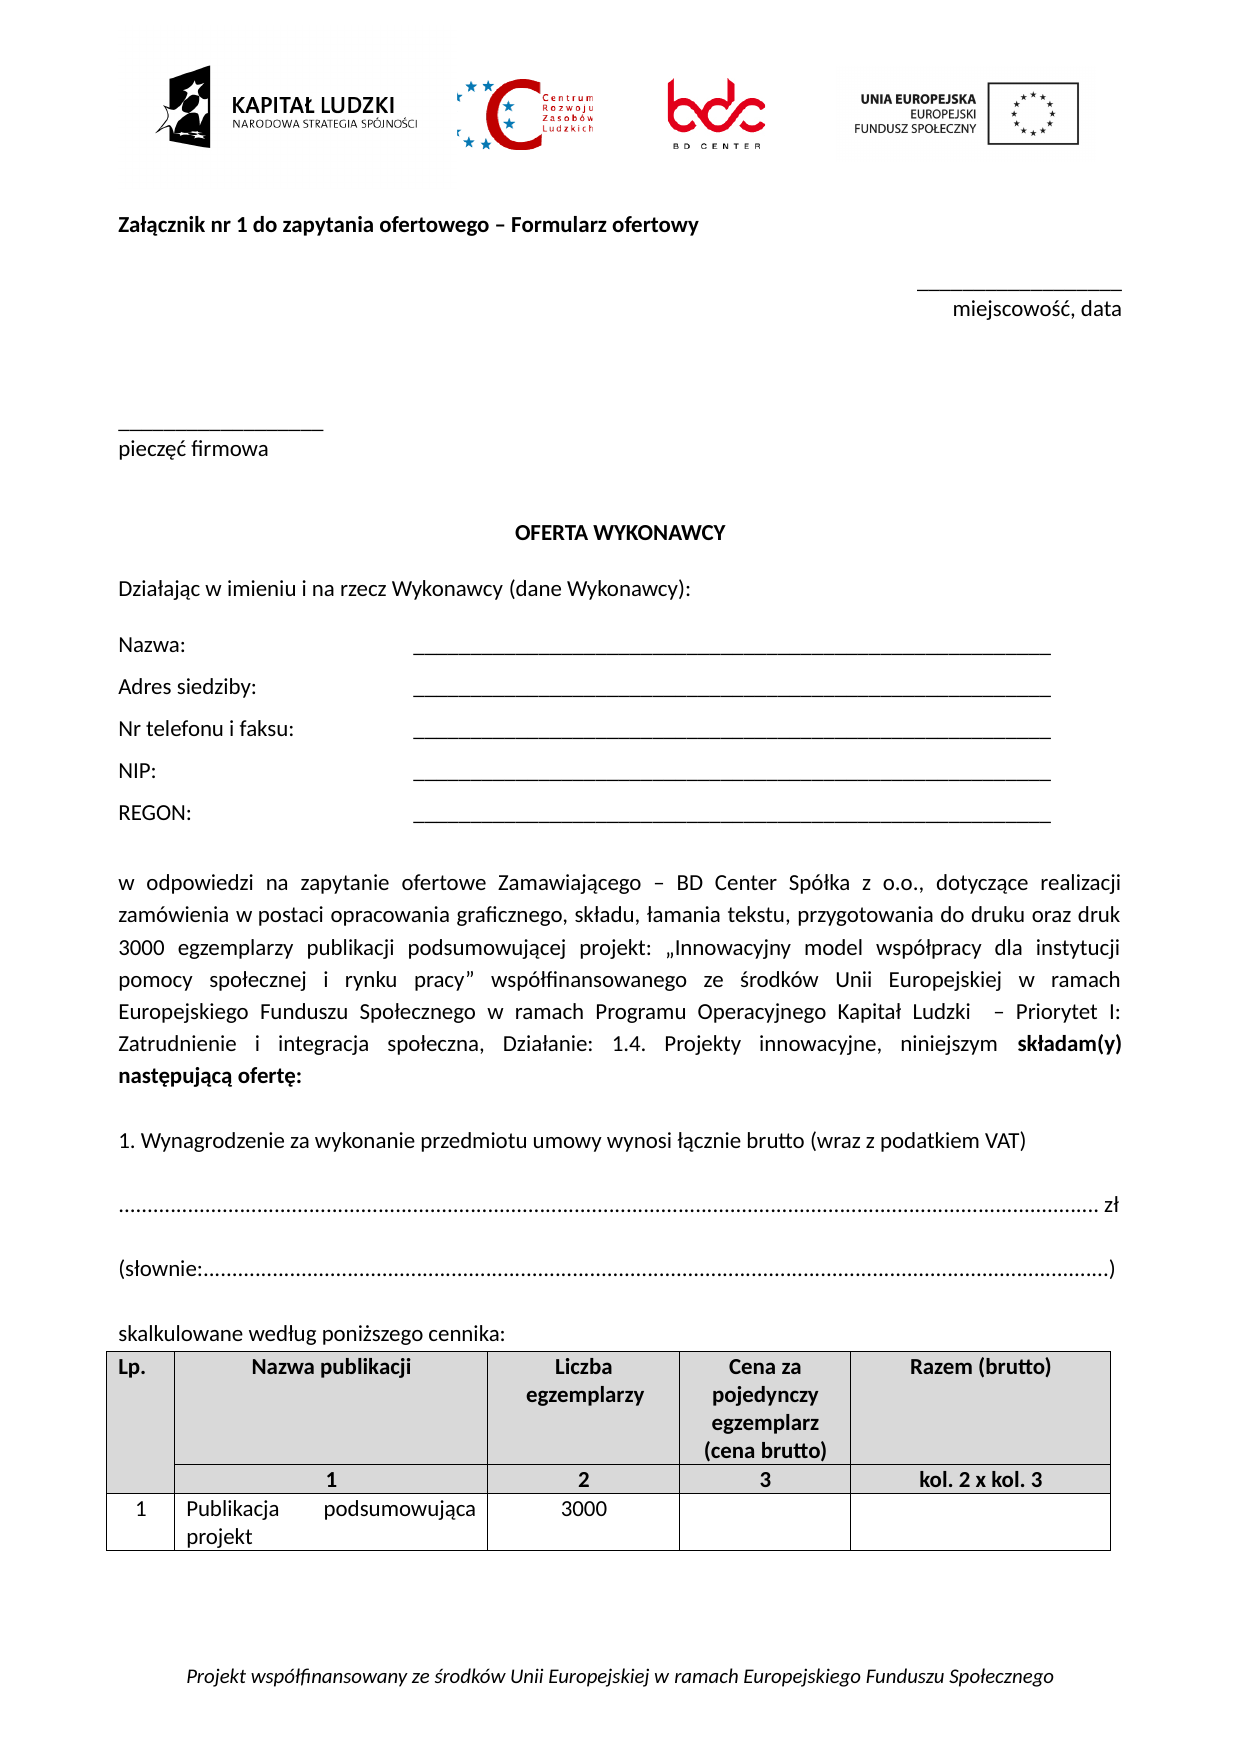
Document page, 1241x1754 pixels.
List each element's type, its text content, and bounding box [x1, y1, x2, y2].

table_cell [680, 1494, 850, 1550]
table_cell Publikacja podsumowująca projekt [175, 1494, 487, 1550]
text .......................................................................................................................................................................... zł [118, 1190, 1122, 1218]
table_header Cena za pojedynczy egzemplarz (cena brutto) [680, 1352, 850, 1464]
text Nr telefonu i faksu: ________________________________________________________ [118, 714, 1122, 742]
text (słownie:.............................................................................................................................................................) [118, 1254, 1122, 1283]
picture [836, 66, 1097, 118]
text skalkulowane według poniższego cennika: [118, 1319, 1122, 1347]
text Nazwa: ________________________________________________________ [118, 630, 1122, 658]
table_header Razem (brutto) [851, 1352, 1110, 1464]
table_header Nazwa publikacji [175, 1352, 487, 1464]
table_cell [851, 1494, 1110, 1550]
table_cell 3 [680, 1465, 850, 1493]
table_cell 1 [107, 1494, 174, 1550]
table_cell 2 [488, 1465, 679, 1493]
text NIP: ________________________________________________________ [118, 756, 1122, 784]
picture [667, 78, 766, 118]
text REGON: ________________________________________________________ [118, 798, 1122, 826]
text pieczęć firmowa [118, 434, 1122, 462]
table_header Lp. [107, 1352, 174, 1493]
text 1. Wynagrodzenie za wykonanie przedmiotu umowy wynosi łącznie brutto (wraz z podatkiem VAT) [118, 1126, 1122, 1154]
table_header Liczba egzemplarzy [488, 1352, 679, 1464]
text Działając w imieniu i na rzecz Wykonawcy (dane Wykonawcy): [118, 574, 1122, 602]
table_cell kol. 2 x kol. 3 [851, 1465, 1110, 1493]
text miejscowość, data [118, 294, 1122, 322]
text Załącznik nr 1 do zapytania ofertowego – Formularz ofertowy [118, 118, 1122, 238]
text Adres siedziby: ________________________________________________________ [118, 672, 1122, 700]
table_cell 1 [175, 1465, 487, 1493]
text w odpowiedzi na zapytanie ofertowe Zamawiającego – BD Center Spółka z o.o., dotyczące realizacji zamówienia w postaci opracowania graficznego, składu, łamania tekstu, przygotowania do druku oraz druk 3000 egzemplarzy publikacji podsumowującej projekt: „Innowacyjny model współpracy dla instytucji pomocy społecznej i rynku pracy” współfinansowanego ze środków Unii Europejskiej w ramach Europejskiego Funduszu Społecznego w ramach Programu Operacyjnego Kapitał Ludzki – Priorytet I: Zatrudnienie i integracja społeczna, Działanie: 1.4. Projekty innowacyjne, niniejszym składam(y) następującą ofertę: [118, 868, 1122, 1089]
text __________________ [118, 266, 1122, 294]
table_cell 3000 [488, 1494, 679, 1550]
text OFERTA WYKONAWCY [118, 518, 1122, 546]
picture [118, 25, 593, 189]
text __________________ [118, 406, 1122, 434]
